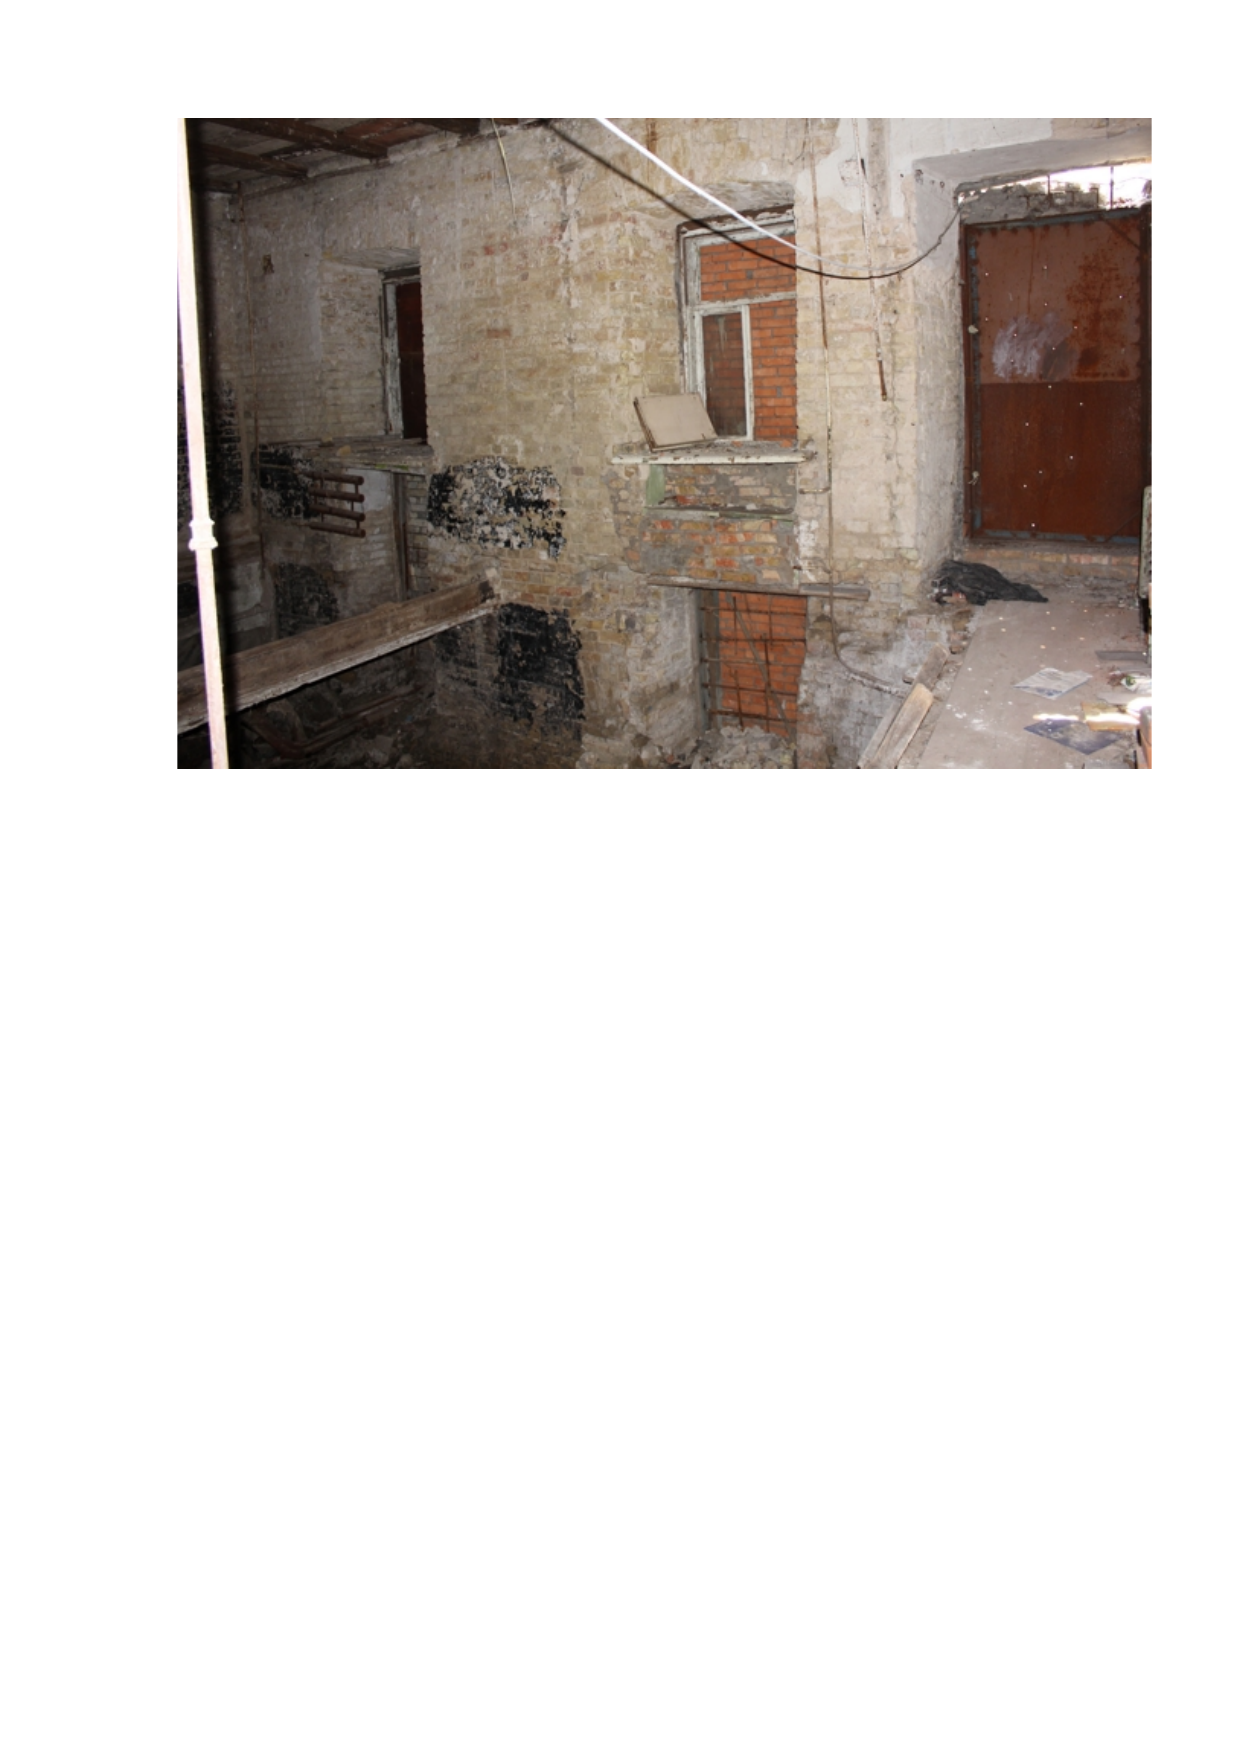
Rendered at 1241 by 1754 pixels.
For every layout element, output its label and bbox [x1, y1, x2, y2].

picture [177, 118, 1152, 769]
